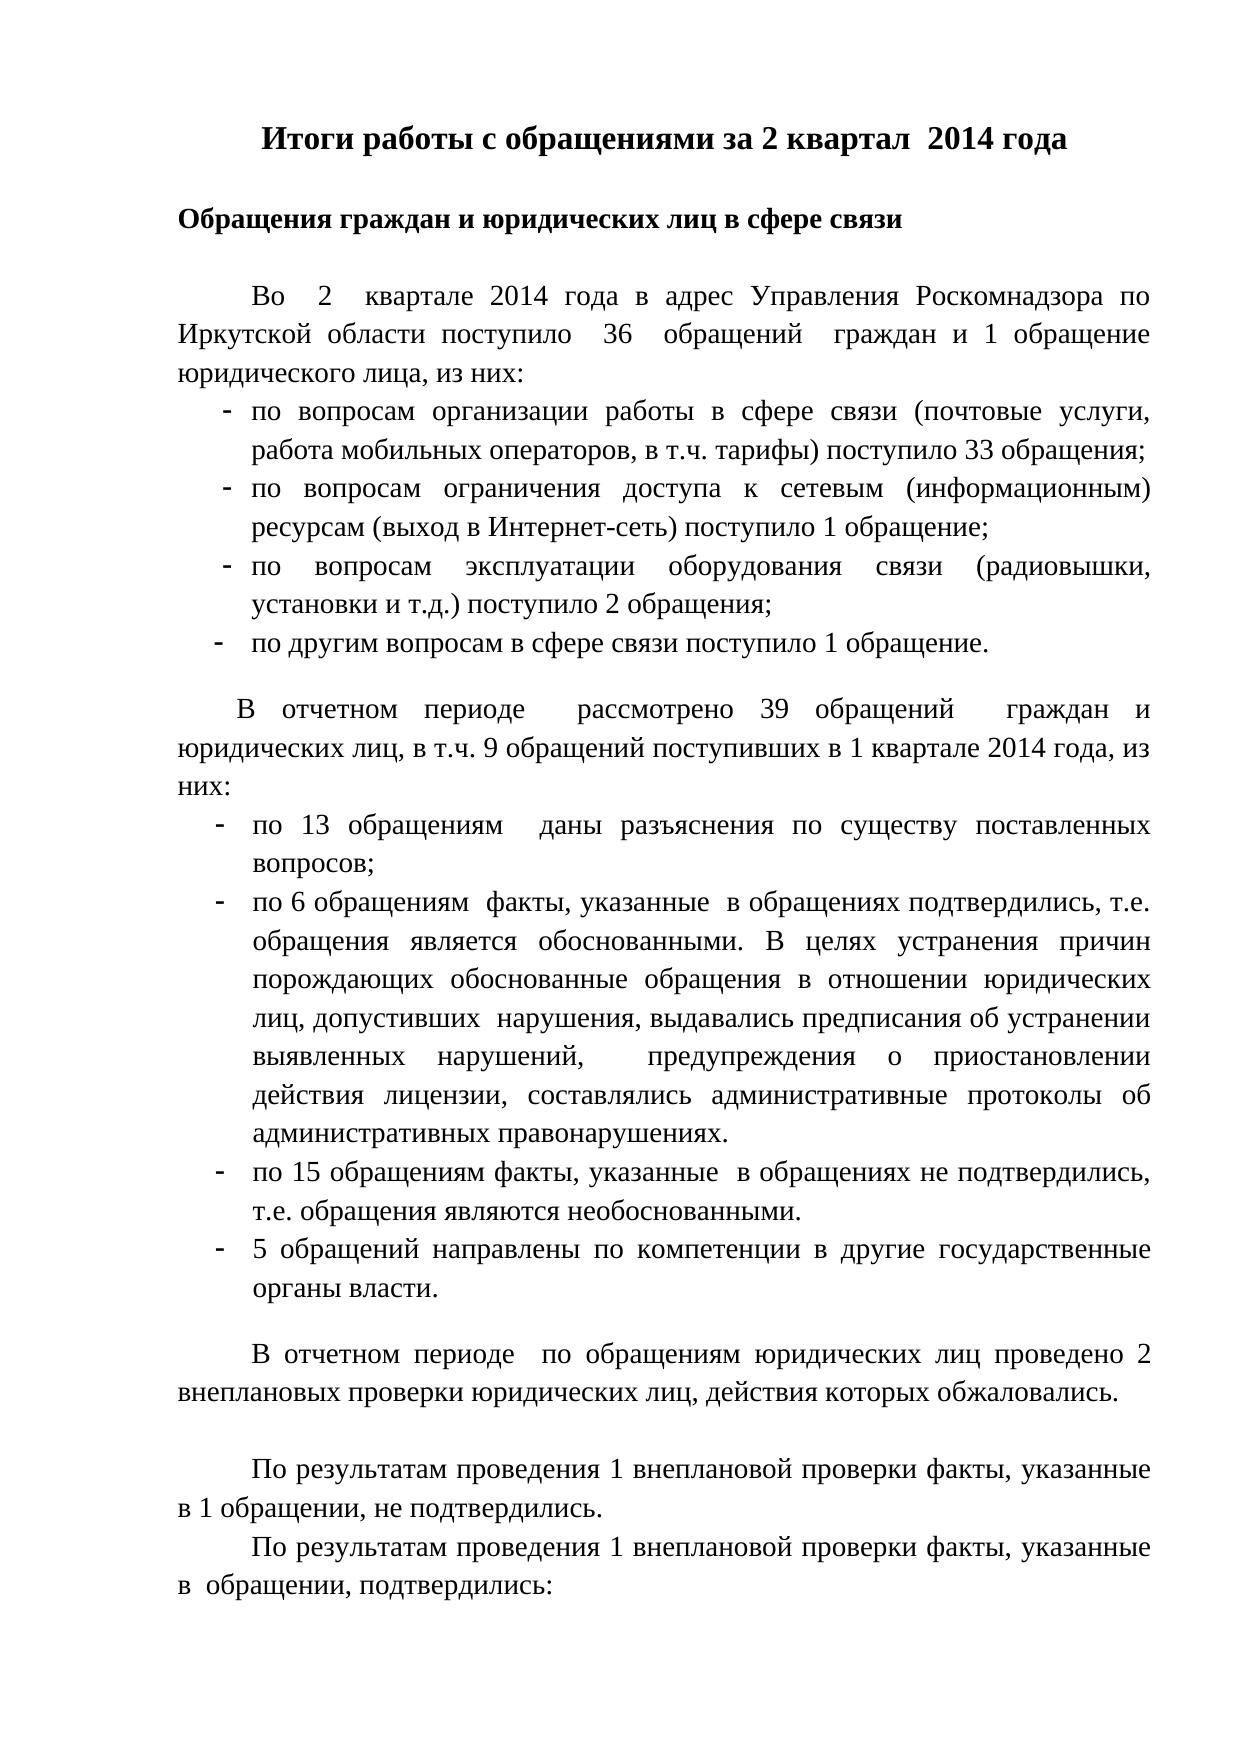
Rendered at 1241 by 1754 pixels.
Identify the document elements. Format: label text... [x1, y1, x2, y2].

text По результатам проведения 1 внеплановой проверки факты, указанные в обращении, подтвердились: [177, 1529, 1152, 1601]
list по вопросам эксплуатации оборудования связи (радиовышки, установки и т.д.) поступило 2 обращения; [222, 548, 1152, 620]
text Итоги работы с обращениями за 2 квартал 2014 года [177, 118, 1152, 156]
list по 6 обращениям факты, указанные в обращениях подтвердились, т.е. обращения является обоснованными. В целях устранения причин порождающих обоснованные обращения в отношении юридических лиц, допустивших нарушения, выдавались предписания об устранении выявленных нарушений, предупреждения о приостановлении действия лицензии, составлялись административные протоколы об административных правонарушениях. [215, 884, 1152, 1149]
list 5 обращений направлены по компетенции в другие государственные органы власти. [215, 1231, 1152, 1303]
list по вопросам ограничения доступа к сетевым (информационным) ресурсам (выход в Интернет-сеть) поступило 1 обращение; [222, 471, 1152, 543]
list по 13 обращениям даны разъяснения по существу поставленных вопросов; [215, 807, 1152, 879]
list по вопросам организации работы в сфере связи (почтовые услуги, работа мобильных операторов, в т.ч. тарифы) поступило 33 обращения; [222, 393, 1152, 466]
list по другим вопросам в сфере связи поступило 1 обращение. [213, 625, 1152, 659]
text В отчетном периоде по обращениям юридических лиц проведено 2 внеплановых проверки юридических лиц, действия которых обжаловались. [177, 1336, 1152, 1408]
list по 15 обращениям факты, указанные в обращениях не подтвердились, т.е. обращения являются необоснованными. [215, 1154, 1152, 1226]
text По результатам проведения 1 внеплановой проверки факты, указанные в 1 обращении, не подтвердились. [177, 1452, 1152, 1524]
text Обращения граждан и юридических лиц в сфере связи [177, 201, 1152, 234]
text В отчетном периоде рассмотрено 39 обращений граждан и юридических лиц, в т.ч. 9 обращений поступивших в 1 квартале 2014 года, из них: [177, 691, 1152, 802]
text Во 2 квартале 2014 года в адрес Управления Роскомнадзора по Иркутской области поступило 36 обращений граждан и 1 обращение юридического лица, из них: [177, 278, 1152, 388]
